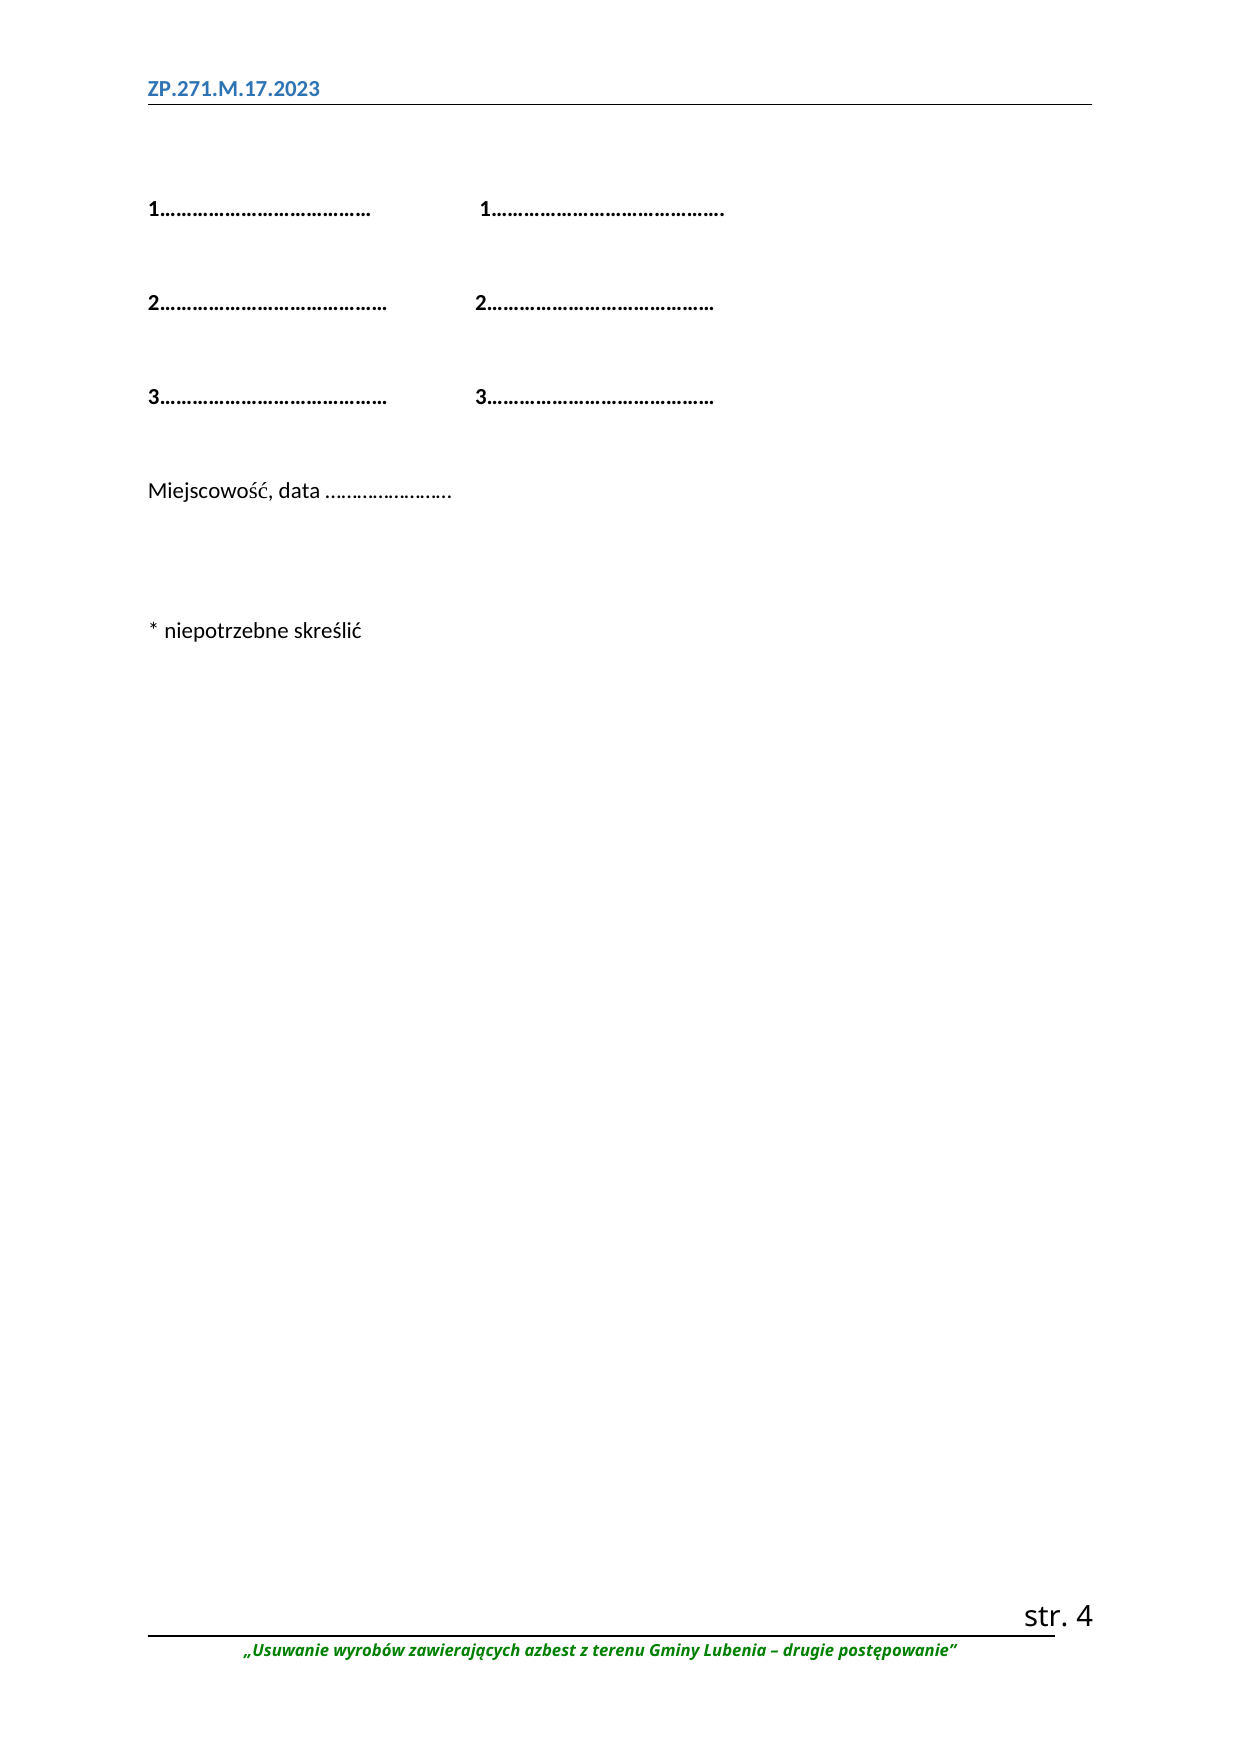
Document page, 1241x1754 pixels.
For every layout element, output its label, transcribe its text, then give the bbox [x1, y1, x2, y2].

text 3…………………………………… 3…………………………………… [148, 382, 1092, 410]
text * niepotrzebne skreślić [148, 616, 1092, 644]
text 1………………………………… 1……………………………………. [148, 194, 1092, 223]
text Miejscowość, data …………………… [148, 476, 1092, 504]
text 2…………………………………… 2…………………………………… [148, 288, 1092, 316]
